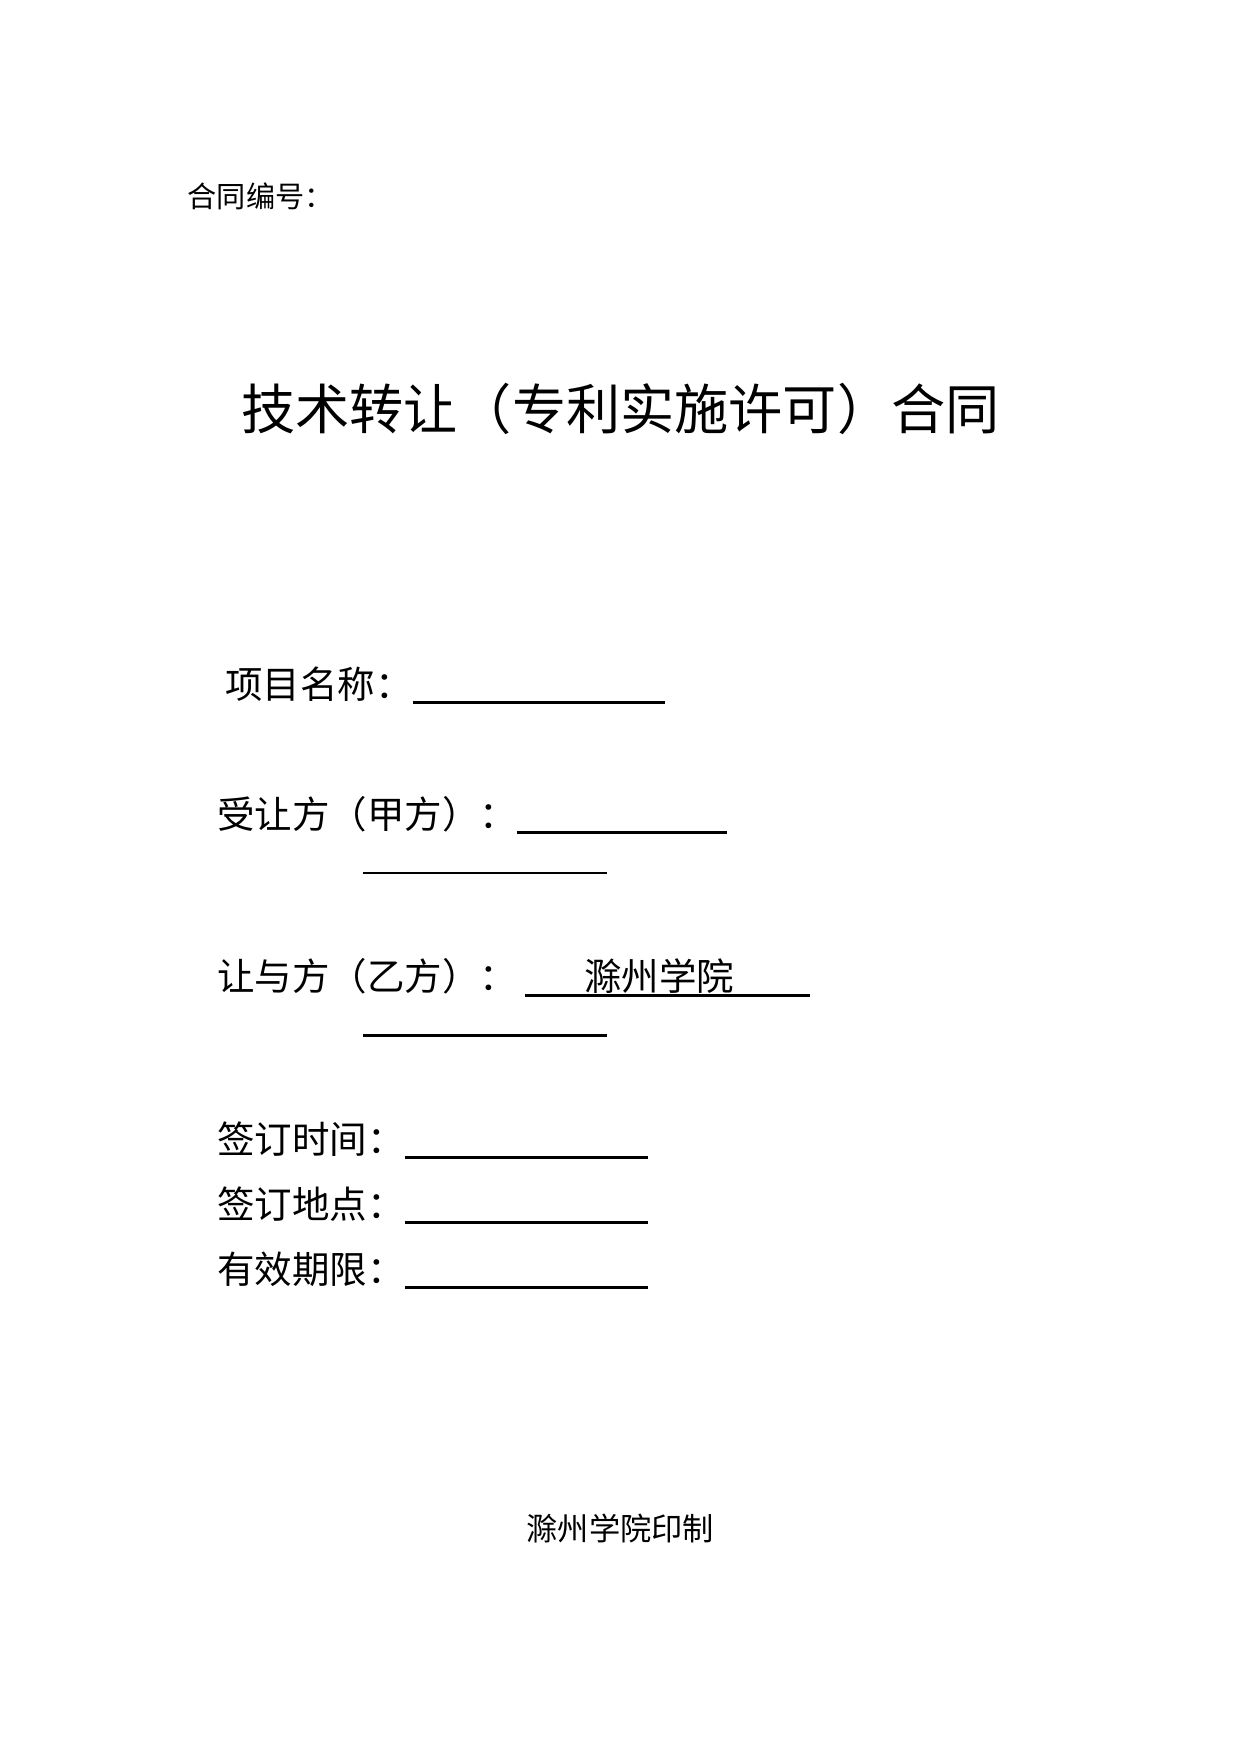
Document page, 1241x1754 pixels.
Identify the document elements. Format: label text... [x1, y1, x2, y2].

text 让与方（乙方）： 滁州学院 [187, 942, 1053, 1007]
text 有效期限： [187, 1234, 1053, 1299]
text 项目名称： [187, 649, 1053, 714]
text 合同编号： [187, 162, 1053, 227]
text 签订地点： [187, 1169, 1053, 1234]
text 受让方（甲方）： [187, 779, 1053, 844]
text 签订时间： [187, 1104, 1053, 1169]
text 技术转让（专利实施许可）合同 [187, 357, 1053, 454]
text 滁州学院印制 [187, 1494, 1053, 1559]
